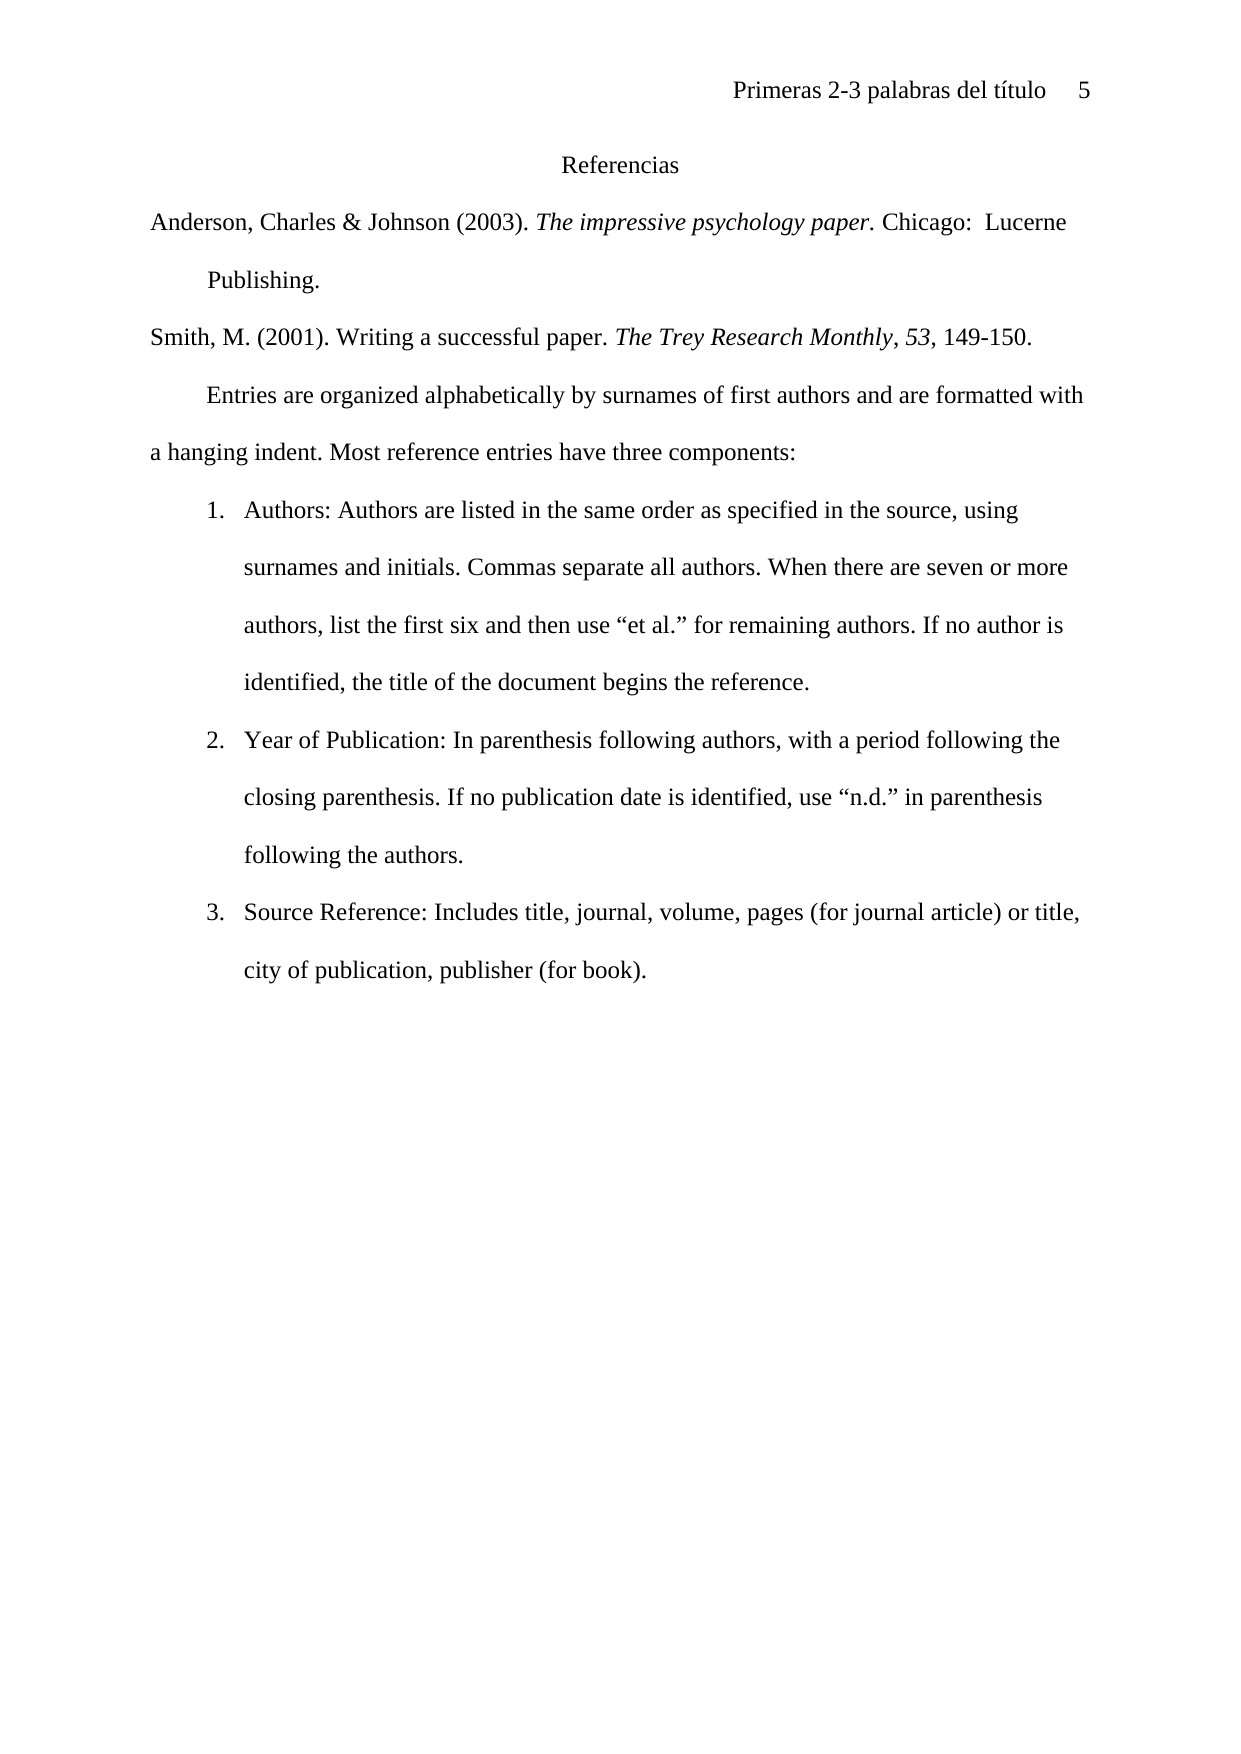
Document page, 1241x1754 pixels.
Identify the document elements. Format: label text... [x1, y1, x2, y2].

text Smith, M. (2001). Writing a successful paper. The Trey Research Monthly, 53, 149-150. [150, 322, 1090, 351]
list Year of Publication: In parenthesis following authors, with a period following the closing parenthesis. If no publication date is identified, use “n.d.” in parenthesis following the authors. [206, 725, 1090, 869]
list Source Reference: Includes title, journal, volume, pages (for journal article) or title, city of publication, publisher (for book). [206, 897, 1090, 984]
text Entries are organized alphabetically by surnames of first authors and are formatted with a hanging indent. Most reference entries have three components: [150, 380, 1090, 466]
text Anderson, Charles & Johnson (2003). The impressive psychology paper. Chicago: Lucerne Publishing. [150, 207, 1090, 294]
list Authors: Authors are listed in the same order as specified in the source, using surnames and initials. Commas separate all authors. When there are seven or more authors, list the first six and then use “et al.” for remaining authors. If no author is identified, the title of the document begins the reference. [206, 495, 1090, 696]
subtitle Referencias [150, 150, 1090, 179]
